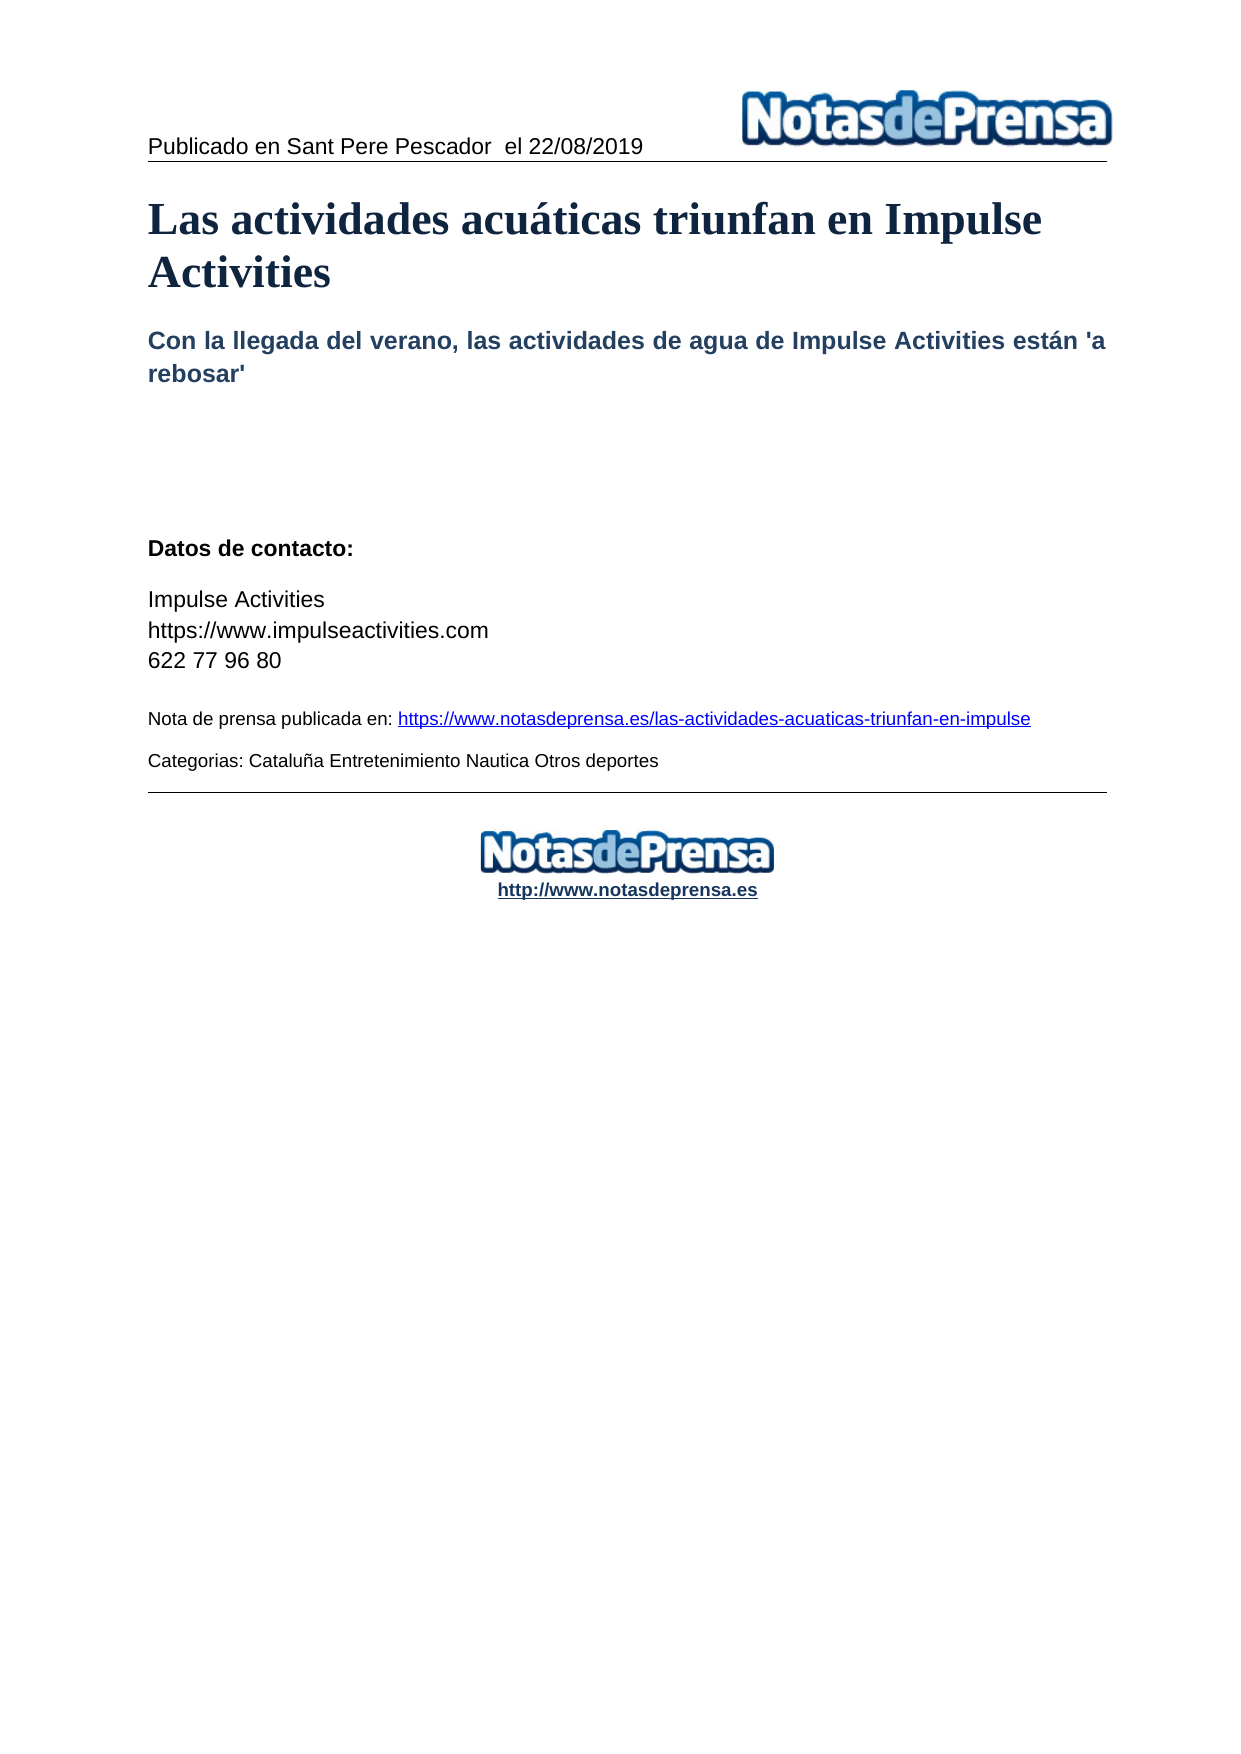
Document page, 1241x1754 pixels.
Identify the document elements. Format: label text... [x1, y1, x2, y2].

text 622 77 96 80 [148, 647, 1063, 673]
picture [480, 829, 775, 875]
subtitle Las actividades acuáticas triunfan en Impulse Activities [148, 192, 1107, 297]
text http://www.notasdeprensa.es [148, 879, 1107, 901]
subtitle Con la llegada del verano, las actividades de agua de Impulse Activities están 'a rebosar' [148, 326, 1107, 388]
picture [742, 90, 1113, 148]
text https://www.impulseactivities.com [148, 617, 1063, 643]
text Nota de prensa publicada en: https://www.notasdeprensa.es/las-actividades-acuaticas-triunfan-en-impulse [148, 707, 1107, 729]
text Impulse Activities [148, 586, 1063, 613]
text Publicado en Sant Pere Pescador el 22/08/2019 [148, 133, 1107, 161]
text Categorias: Cataluña Entretenimiento Nautica Otros deportes [148, 750, 1107, 771]
text Datos de contacto: [148, 535, 1107, 562]
